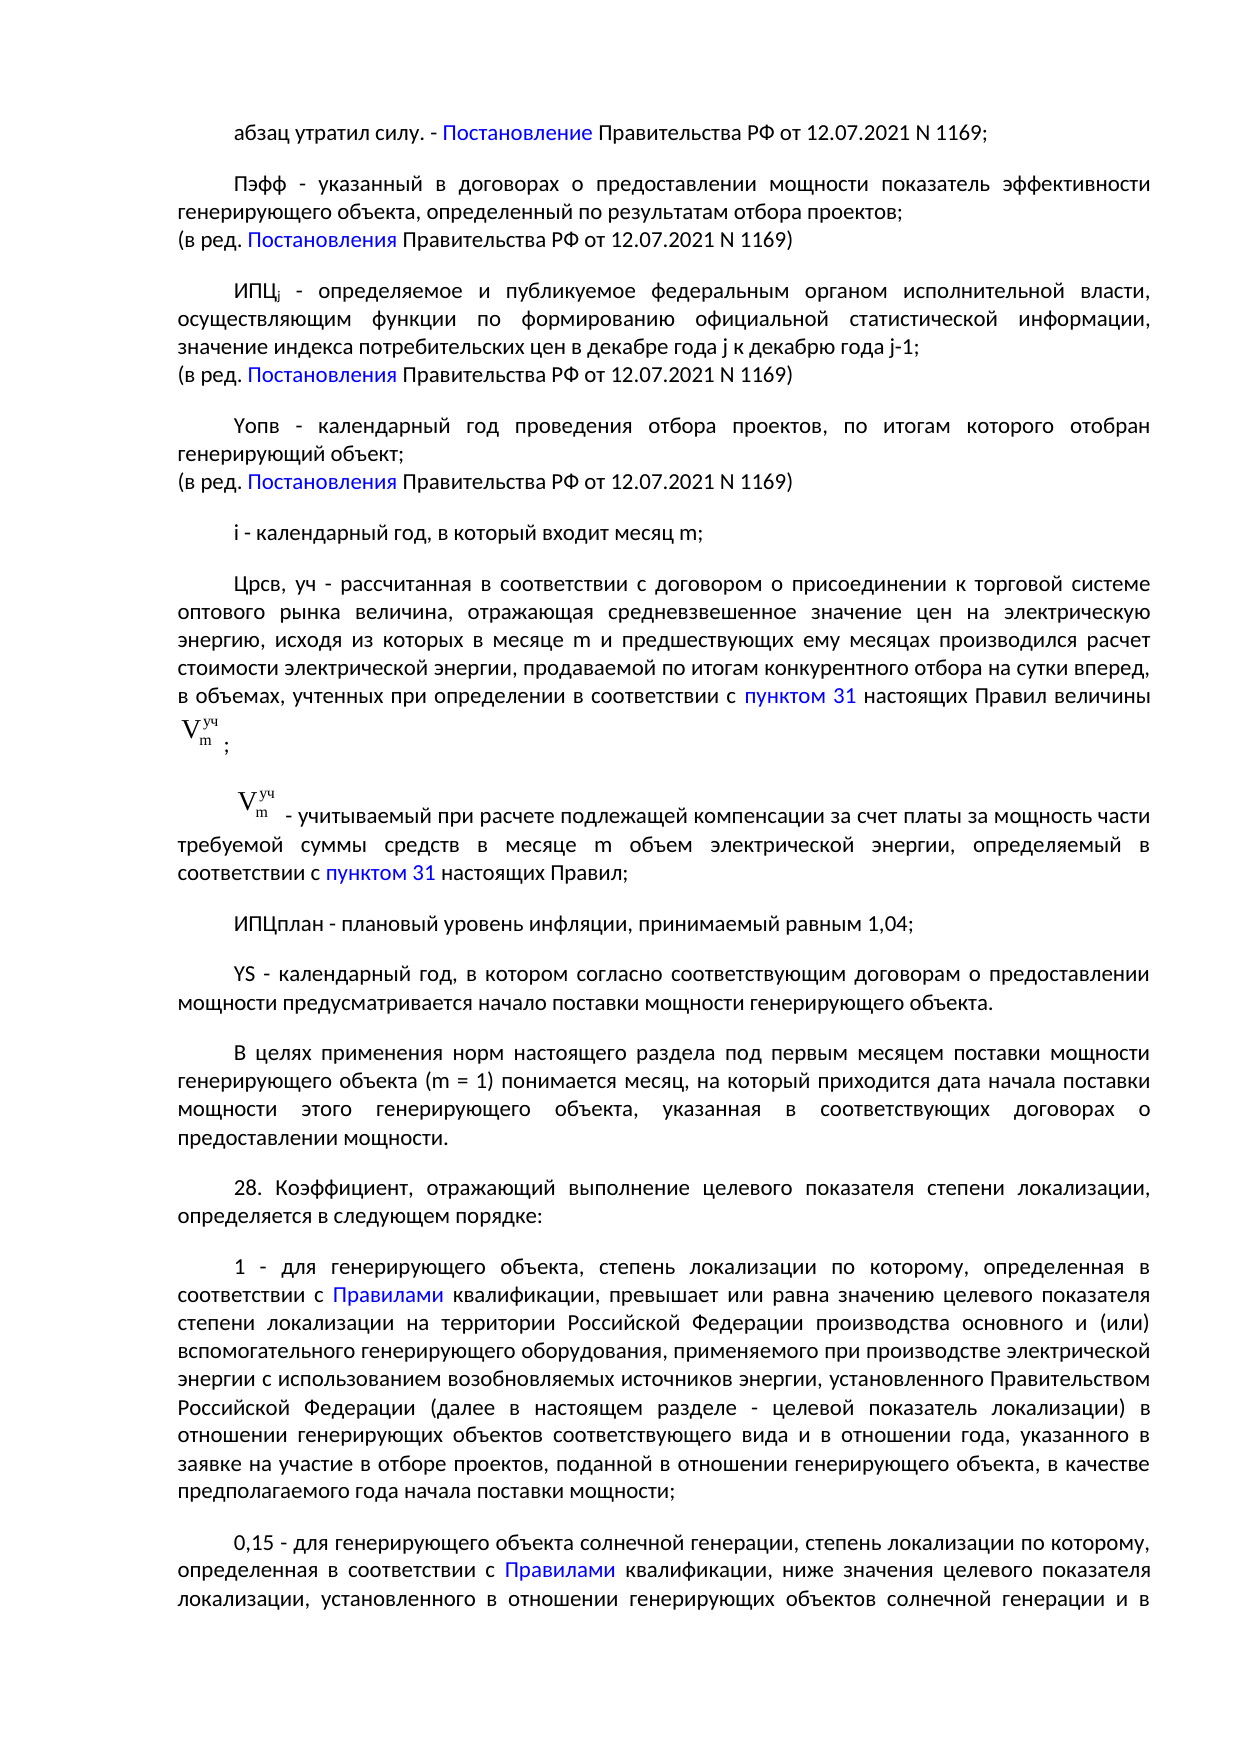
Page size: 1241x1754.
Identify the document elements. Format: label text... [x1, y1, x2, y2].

text ИПЦплан - плановый уровень инфляции, принимаемый равным 1,04; [177, 909, 1152, 937]
text 1 - для генерирующего объекта, степень локализации по которому, определенная в соответствии с Правилами квалификации, превышает или равна значению целевого показателя степени локализации на территории Российской Федерации производства основного и (или) вспомогательного генерирующего оборудования, применяемого при производстве электрической энергии с использованием возобновляемых источников энергии, установленного Правительством Российской Федерации (далее в настоящем разделе - целевой показатель локализации) в отношении генерирующих объектов соответствующего вида и в отношении года, указанного в заявке на участие в отборе проектов, поданной в отношении генерирующего объекта, в качестве предполагаемого года начала поставки мощности; [177, 1252, 1152, 1505]
text абзац утратил силу. - Постановление Правительства РФ от 12.07.2021 N 1169; [177, 118, 1152, 146]
text - учитываемый при расчете подлежащей компенсации за счет платы за мощность части требуемой суммы средств в месяце m объем электрической энергии, определяемый в соответствии с пунктом 31 настоящих Правил; [177, 781, 1152, 886]
text (в ред. Постановления Правительства РФ от 12.07.2021 N 1169) [177, 467, 1152, 495]
text YS - календарный год, в котором согласно соответствующим договорам о предоставлении мощности предусматривается начало поставки мощности генерирующего объекта. [177, 959, 1152, 1016]
text Yопв - календарный год проведения отбора проектов, по итогам которого отобран генерирующий объект; [177, 411, 1152, 467]
text 28. Коэффициент, отражающий выполнение целевого показателя степени локализации, определяется в следующем порядке: [177, 1173, 1152, 1229]
text i - календарный год, в который входит месяц m; [177, 518, 1152, 546]
text Црсв, уч - рассчитанная в соответствии с договором о присоединении к торговой системе оптового рынка величина, отражающая средневзвешенное значение цен на электрическую энергию, исходя из которых в месяце m и предшествующих ему месяцах производился расчет стоимости электрической энергии, продаваемой по итогам конкурентного отбора на сутки вперед, в объемах, учтенных при определении в соответствии с пунктом 31 настоящих Правил величины ; [177, 569, 1152, 758]
text В целях применения норм настоящего раздела под первым месяцем поставки мощности генерирующего объекта (m = 1) понимается месяц, на который приходится дата начала поставки мощности этого генерирующего объекта, указанная в соответствующих договорах о предоставлении мощности. [177, 1038, 1152, 1151]
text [177, 1528, 1152, 1612]
text ИПЦj - определяемое и публикуемое федеральным органом исполнительной власти, осуществляющим функции по формированию официальной статистической информации, значение индекса потребительских цен в декабре года j к декабрю года j-1; [177, 276, 1152, 360]
text Пэфф - указанный в договорах о предоставлении мощности показатель эффективности генерирующего объекта, определенный по результатам отбора проектов; [177, 169, 1152, 225]
text (в ред. Постановления Правительства РФ от 12.07.2021 N 1169) [177, 360, 1152, 388]
text (в ред. Постановления Правительства РФ от 12.07.2021 N 1169) [177, 225, 1152, 253]
